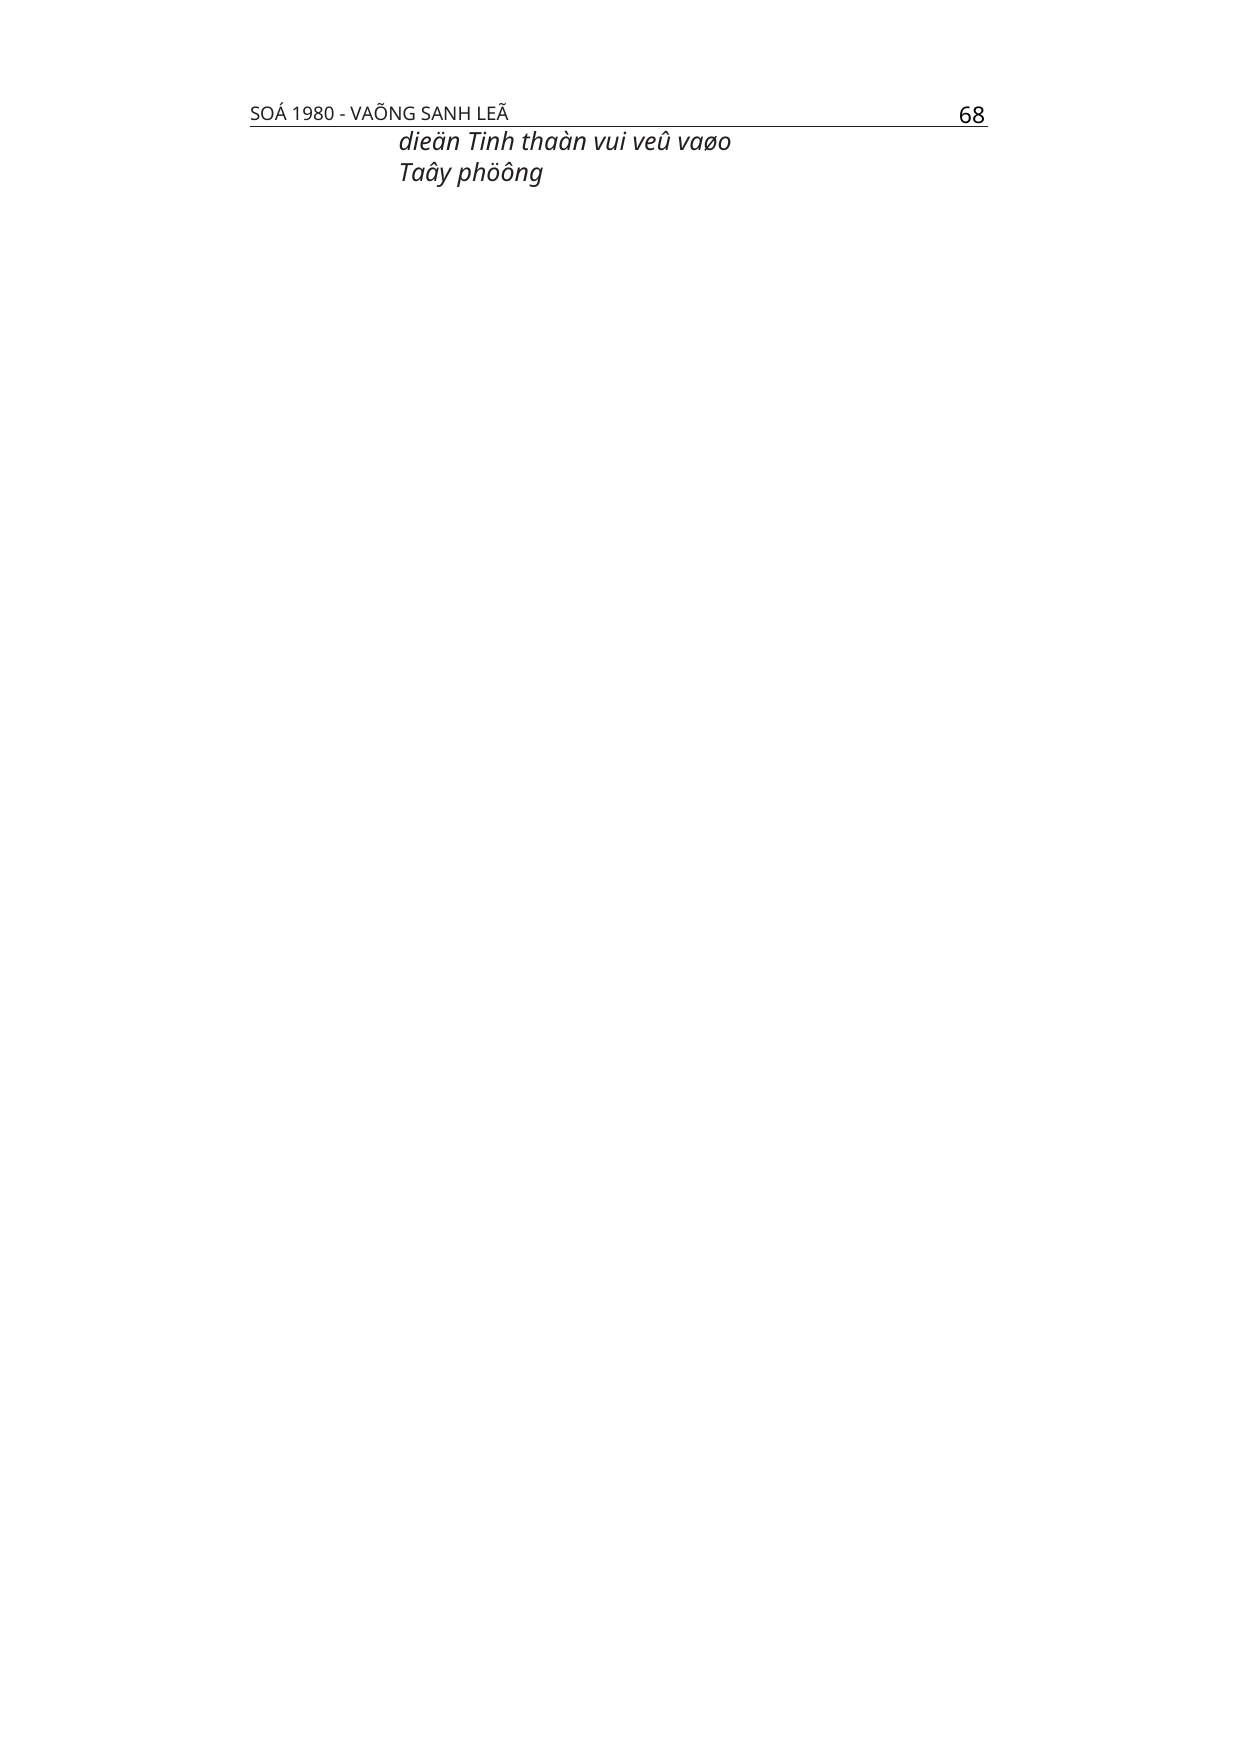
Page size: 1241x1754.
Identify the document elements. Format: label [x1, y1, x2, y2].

text [398, 125, 759, 188]
